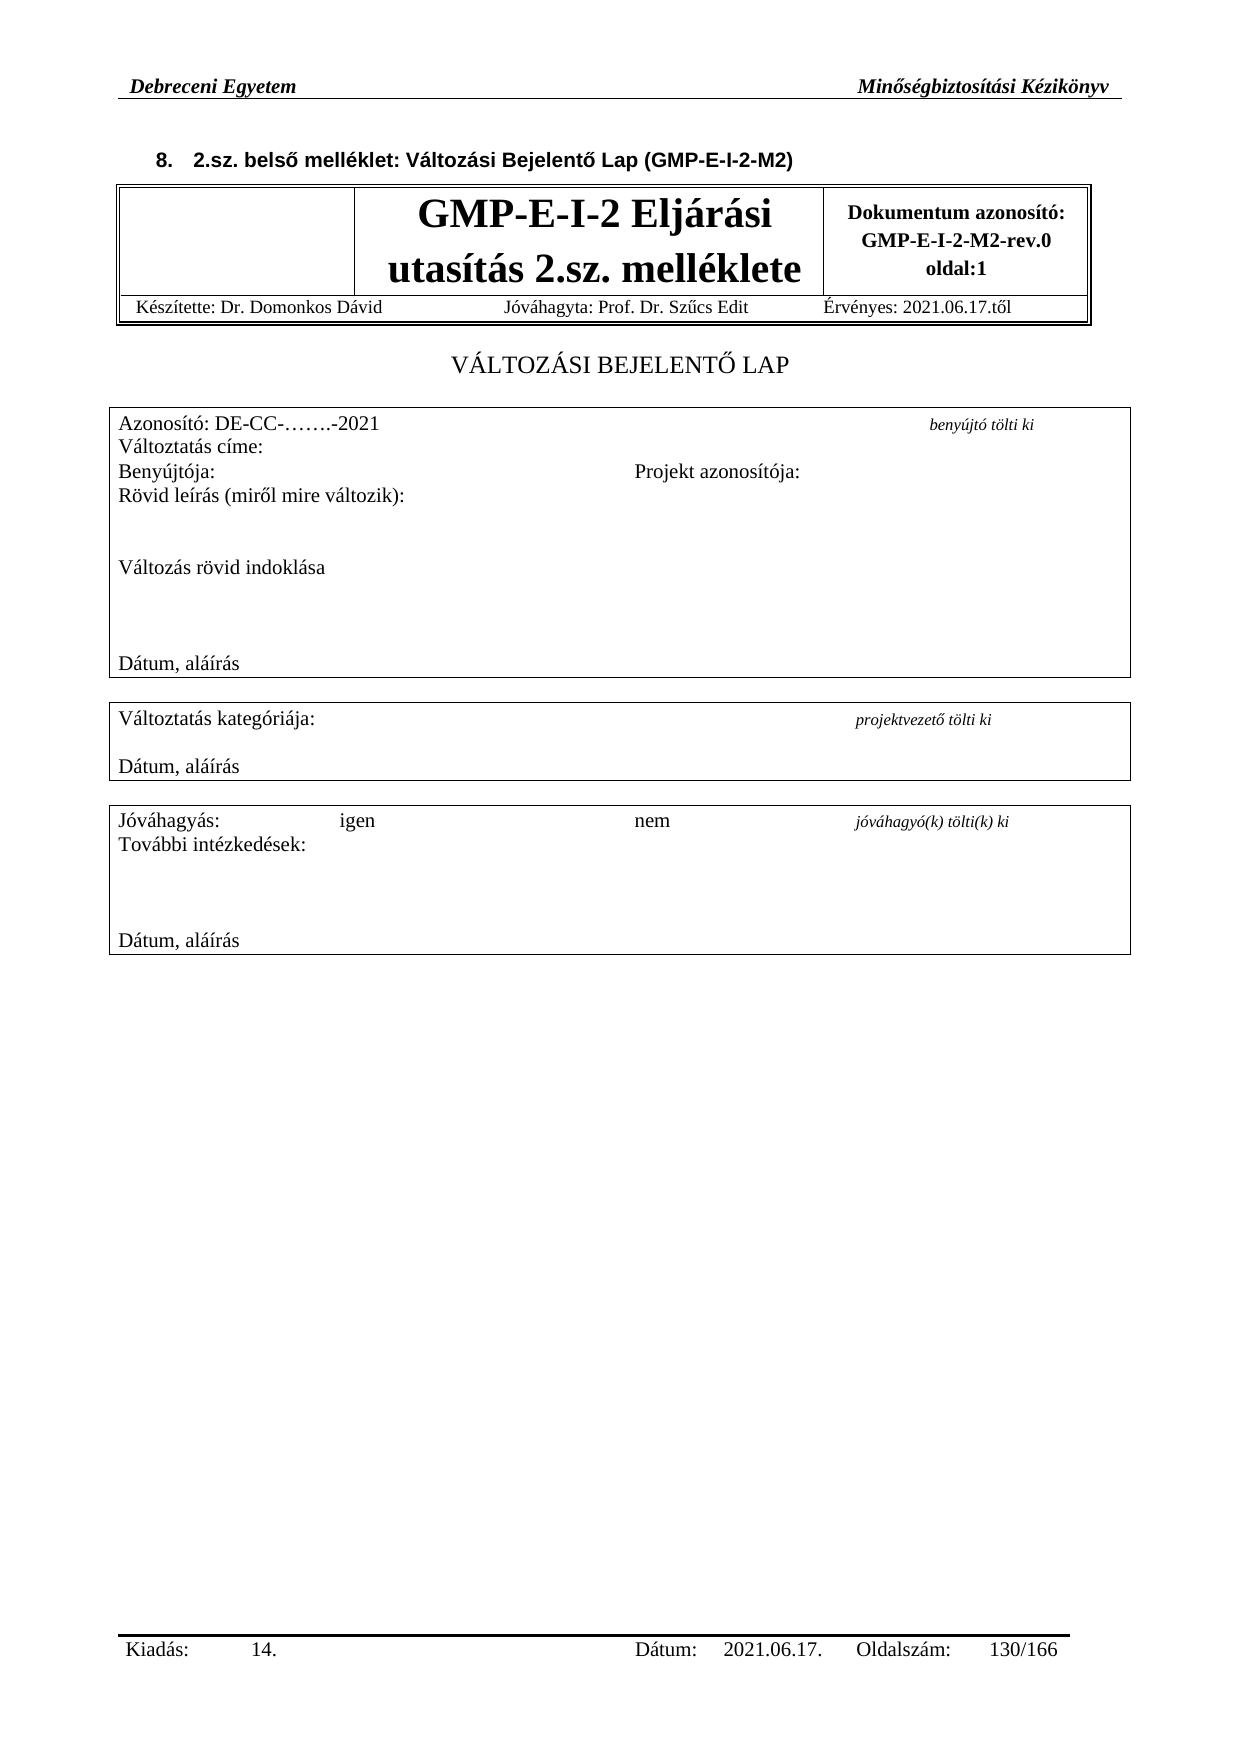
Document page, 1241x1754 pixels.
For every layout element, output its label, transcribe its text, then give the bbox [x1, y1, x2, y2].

text Azonosító: DE-CC-…….-2021 benyújtó tölti ki [110, 408, 1130, 434]
text Változás rövid indoklása [118, 555, 1122, 579]
text VÁLTOZÁSI BEJELENTŐ LAP [118, 350, 1122, 378]
text Dátum, aláírás [110, 750, 1130, 780]
text Dátum, aláírás [110, 648, 1130, 677]
table_header Dokumentum azonosító: GMP-E-I-2-M2-rev.0 oldal:1 [824, 188, 1087, 295]
text Dátum, aláírás [110, 925, 1130, 954]
text Jóváhagyás: igen nem jóváhagyó(k) tölti(k) ki [110, 806, 1130, 832]
table_cell Készítette: Dr. Domonkos Dávid Jóváhagyta: Prof. Dr. Szűcs Edit Érvényes: 2021.06.17.től [120, 296, 1087, 321]
text Rövid leírás (miről mire változik): [118, 483, 1122, 507]
table_header [120, 188, 354, 295]
text Változtatás kategóriája: projektvezető tölti ki [110, 703, 1130, 729]
text Változtatás címe: [118, 434, 1122, 458]
list 2.sz. belső melléklet: Változási Bejelentő Lap (GMP-E-I-2-M2) [156, 148, 1122, 172]
text További intézkedések: [118, 832, 1122, 856]
table_header GMP-E-I-2 Eljárási utasítás 2.sz. melléklete [355, 188, 823, 295]
text Benyújtója: Projekt azonosítója: [118, 458, 1122, 483]
